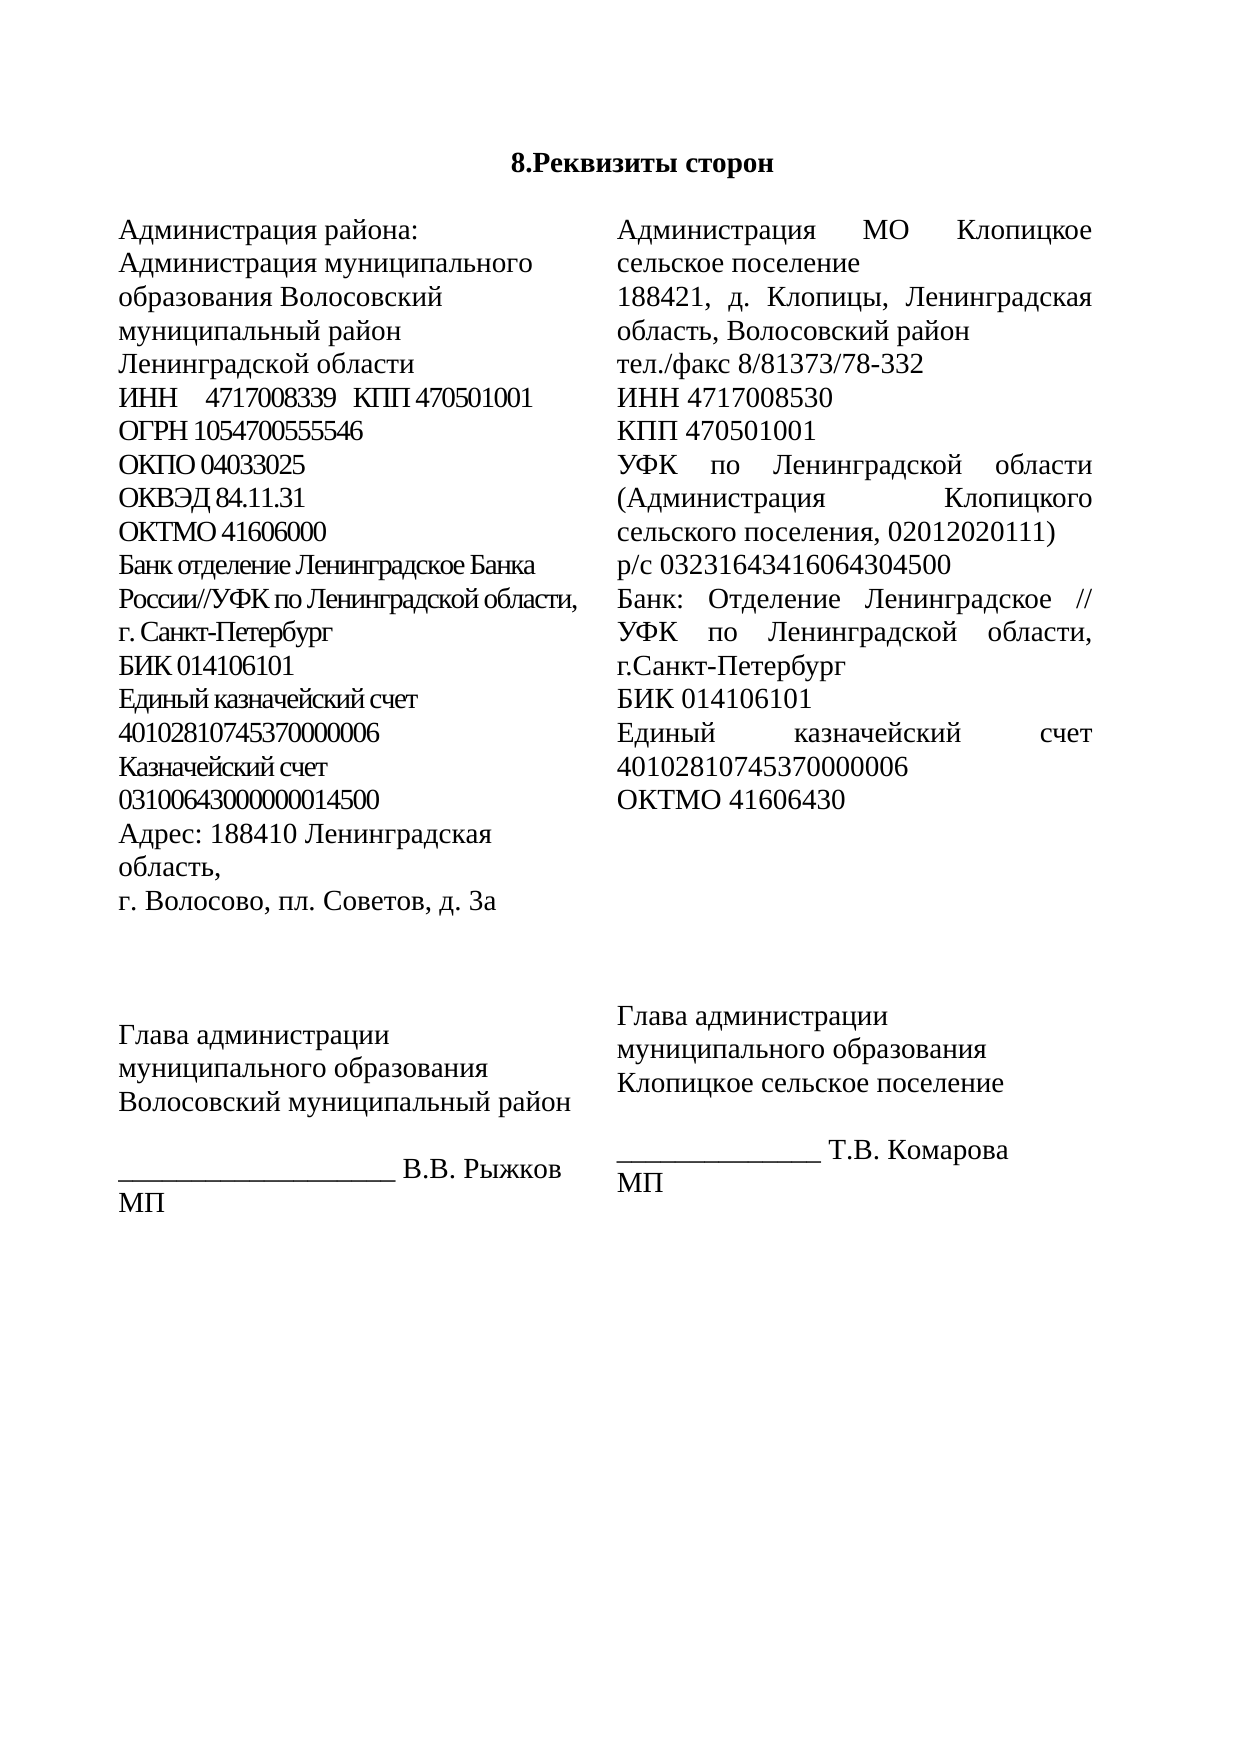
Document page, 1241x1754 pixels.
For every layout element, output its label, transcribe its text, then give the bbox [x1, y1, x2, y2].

list 8.Реквизиты сторон [118, 145, 1167, 178]
table_header Администрация района: Администрация муниципального образования Волосовский муниципальный район Ленинградской области ИНН 4717008339 КПП 470501001 ОГРН 1054700555546 ОКПО 04033025 ОКВЭД 84.11.31 ОКТМО 41606000 Банк отделение Ленинградское Банка России//УФК по Ленинградской области, г. Санкт-Петербург БИК 014106101 Единый казначейский счет 40102810745370000006 Казначейский счет 03100643000000014500 Адрес: 188410 Ленинградская область, г. Волосово, пл. Советов, д. 3а Глава администрации муниципального образования Волосовский муниципальный район ___________________ В.В. Рыжков МП [107, 212, 605, 1218]
table_header Администрация МО Клопицкое сельское поселение 188421, д. Клопицы, Ленинградская область, Волосовский район тел./факс 8/81373/78-332 ИНН 4717008530 КПП 470501001 УФК по Ленинградской области (Администрация Клопицкого сельского поселения, 02012020111) р/с 03231643416064304500 Банк: Отделение Ленинградское // УФК по Ленинградской области, г.Санкт-Петербург БИК 014106101 Единый казначейский счет 40102810745370000006 ОКТМО 41606430 Глава администрации муниципального образования Клопицкое сельское поселение ______________ Т.В. Комарова МП [605, 212, 1104, 1218]
